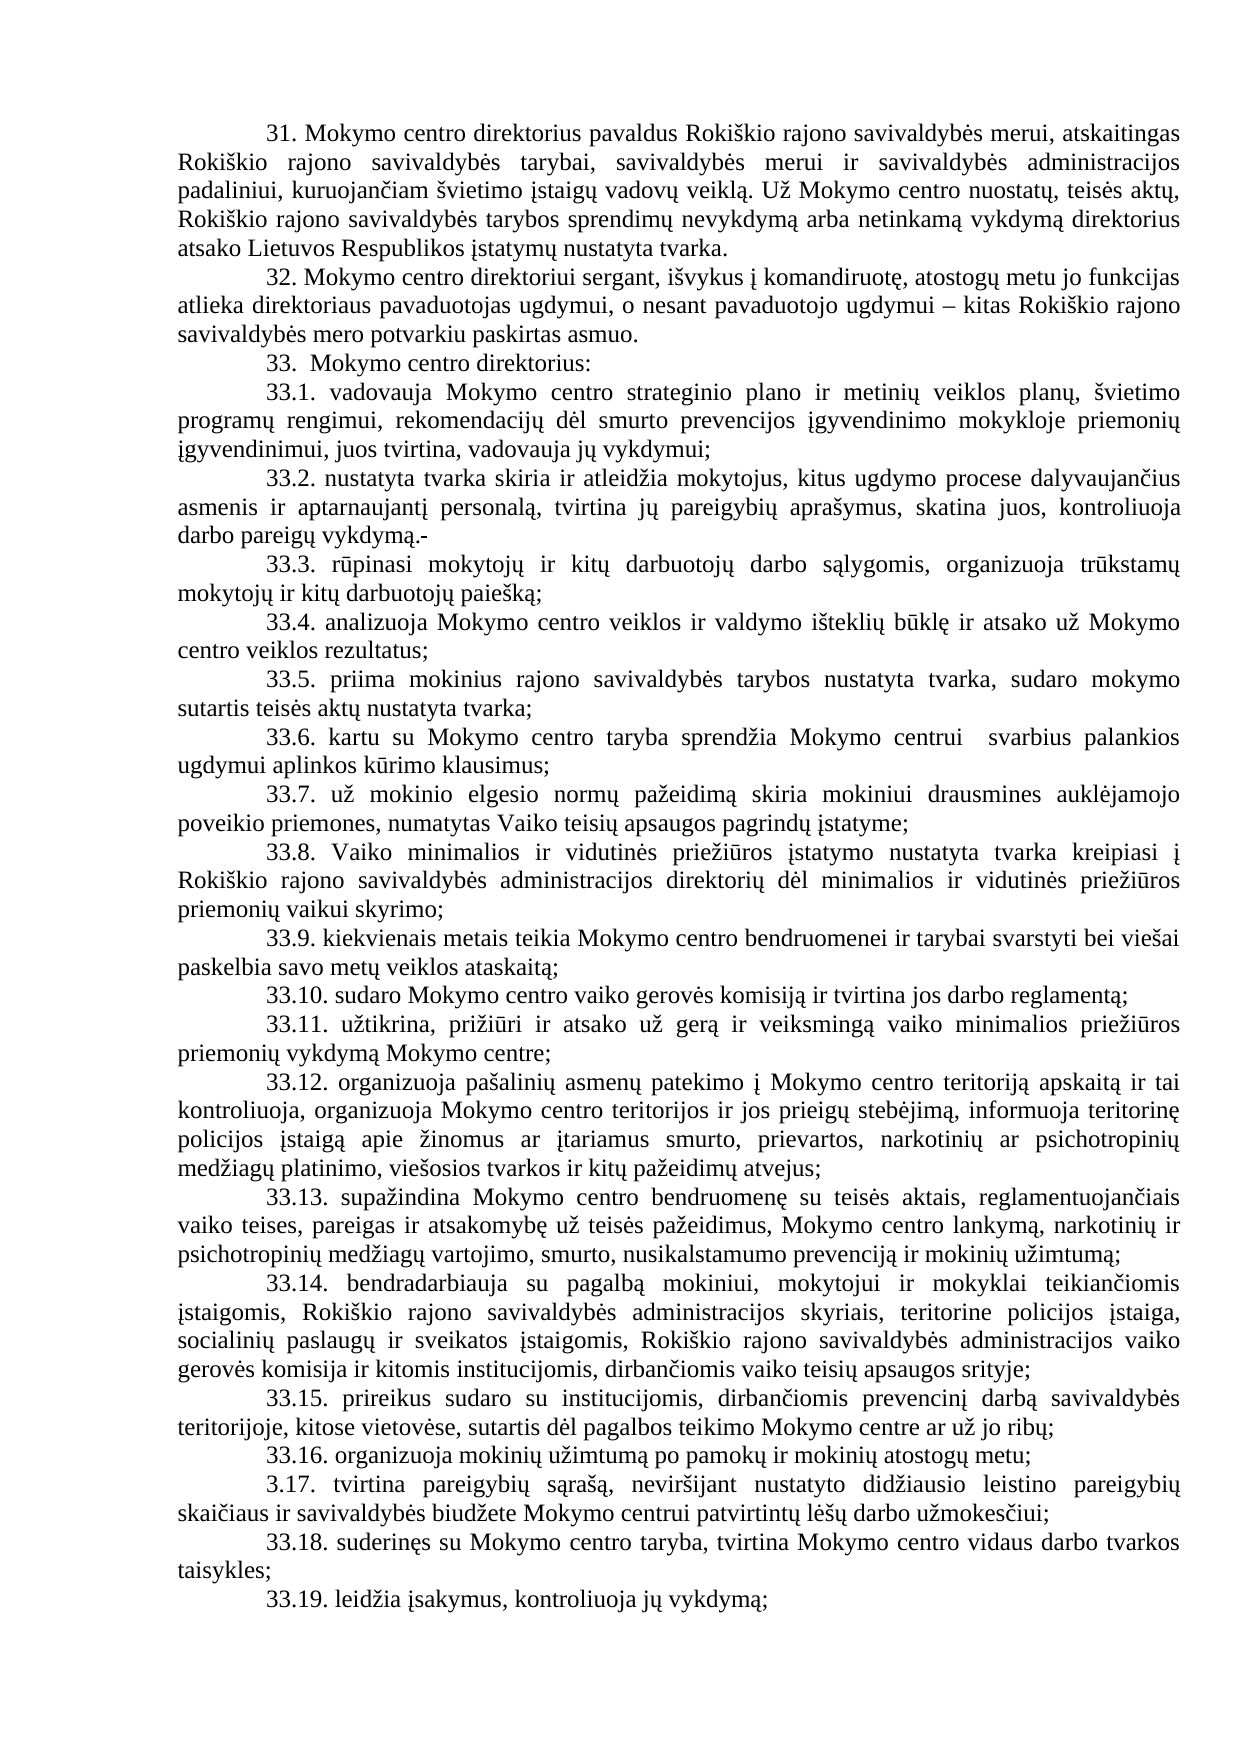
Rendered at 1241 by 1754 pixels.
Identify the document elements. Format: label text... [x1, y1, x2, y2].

text 33.15. prireikus sudaro su institucijomis, dirbančiomis prevencinį darbą savivaldybės teritorijoje, kitose vietovėse, sutartis dėl pagalbos teikimo Mokymo centre ar už jo ribų; [177, 1383, 1181, 1441]
text 33.11. užtikrina, prižiūri ir atsako už gerą ir veiksmingą vaiko minimalios priežiūros priemonių vykdymą Mokymo centre; [177, 1009, 1181, 1067]
text 3.17. tvirtina pareigybių sąrašą, neviršijant nustatyto didžiausio leistino pareigybių skaičiaus ir savivaldybės biudžete Mokymo centrui patvirtintų lėšų darbo užmokesčiui; [177, 1469, 1181, 1527]
text 33.2. nustatyta tvarka skiria ir atleidžia mokytojus, kitus ugdymo procese dalyvaujančius asmenis ir aptarnaujantį personalą, tvirtina jų pareigybių aprašymus, skatina juos, kontroliuoja darbo pareigų vykdymą. [177, 463, 1181, 549]
text 33.14. bendradarbiauja su pagalbą mokiniui, mokytojui ir mokyklai teikiančiomis įstaigomis, Rokiškio rajono savivaldybės administracijos skyriais, teritorine policijos įstaiga, socialinių paslaugų ir sveikatos įstaigomis, Rokiškio rajono savivaldybės administracijos vaiko gerovės komisija ir kitomis institucijomis, dirbančiomis vaiko teisių apsaugos srityje; [177, 1268, 1181, 1383]
text 32. Mokymo centro direktoriui sergant, išvykus į komandiruotę, atostogų metu jo funkcijas atlieka direktoriaus pavaduotojas ugdymui, o nesant pavaduotojo ugdymui – kitas Rokiškio rajono savivaldybės mero potvarkiu paskirtas asmuo. [177, 262, 1181, 348]
text 33.8. Vaiko minimalios ir vidutinės priežiūros įstatymo nustatyta tvarka kreipiasi į Rokiškio rajono savivaldybės administracijos direktorių dėl minimalios ir vidutinės priežiūros priemonių vaikui skyrimo; [177, 837, 1181, 923]
text 33.1. vadovauja Mokymo centro strateginio plano ir metinių veiklos planų, švietimo programų rengimui, rekomendacijų dėl smurto prevencijos įgyvendinimo mokykloje priemonių įgyvendinimui, juos tvirtina, vadovauja jų vykdymui; [177, 377, 1181, 463]
text 33.3. rūpinasi mokytojų ir kitų darbuotojų darbo sąlygomis, organizuoja trūkstamų mokytojų ir kitų darbuotojų paiešką; [177, 549, 1181, 607]
text 33.13. supažindina Mokymo centro bendruomenę su teisės aktais, reglamentuojančiais vaiko teises, pareigas ir atsakomybę už teisės pažeidimus, Mokymo centro lankymą, narkotinių ir psichotropinių medžiagų vartojimo, smurto, nusikalstamumo prevenciją ir mokinių užimtumą; [177, 1182, 1181, 1268]
text 33.7. už mokinio elgesio normų pažeidimą skiria mokiniui drausmines auklėjamojo poveikio priemones, numatytas Vaiko teisių apsaugos pagrindų įstatyme; [177, 779, 1181, 837]
text 33.16. organizuoja mokinių užimtumą po pamokų ir mokinių atostogų metu; [177, 1441, 1181, 1469]
text 33.12. organizuoja pašalinių asmenų patekimo į Mokymo centro teritoriją apskaitą ir tai kontroliuoja, organizuoja Mokymo centro teritorijos ir jos prieigų stebėjimą, informuoja teritorinę policijos įstaigą apie žinomus ar įtariamus smurto, prievartos, narkotinių ar psichotropinių medžiagų platinimo, viešosios tvarkos ir kitų pažeidimų atvejus; [177, 1067, 1181, 1182]
text 33. Mokymo centro direktorius: [177, 348, 1181, 377]
text 33.5. priima mokinius rajono savivaldybės tarybos nustatyta tvarka, sudaro mokymo sutartis teisės aktų nustatyta tvarka; [177, 664, 1181, 722]
text 33.4. analizuoja Mokymo centro veiklos ir valdymo išteklių būklę ir atsako už Mokymo centro veiklos rezultatus; [177, 607, 1181, 664]
text 33.18. suderinęs su Mokymo centro taryba, tvirtina Mokymo centro vidaus darbo tvarkos taisykles; [177, 1527, 1181, 1584]
text 33.10. sudaro Mokymo centro vaiko gerovės komisiją ir tvirtina jos darbo reglamentą; [177, 981, 1181, 1009]
text 33.6. kartu su Mokymo centro taryba sprendžia Mokymo centrui svarbius palankios ugdymui aplinkos kūrimo klausimus; [177, 722, 1181, 779]
text 33.19. leidžia įsakymus, kontroliuoja jų vykdymą; [177, 1584, 1181, 1613]
text 31. Mokymo centro direktorius pavaldus Rokiškio rajono savivaldybės merui, atskaitingas Rokiškio rajono savivaldybės tarybai, savivaldybės merui ir savivaldybės administracijos padaliniui, kuruojančiam švietimo įstaigų vadovų veiklą. Už Mokymo centro nuostatų, teisės aktų, Rokiškio rajono savivaldybės tarybos sprendimų nevykdymą arba netinkamą vykdymą direktorius atsako Lietuvos Respublikos įstatymų nustatyta tvarka. [177, 118, 1181, 262]
text 33.9. kiekvienais metais teikia Mokymo centro bendruomenei ir tarybai svarstyti bei viešai paskelbia savo metų veiklos ataskaitą; [177, 923, 1181, 981]
